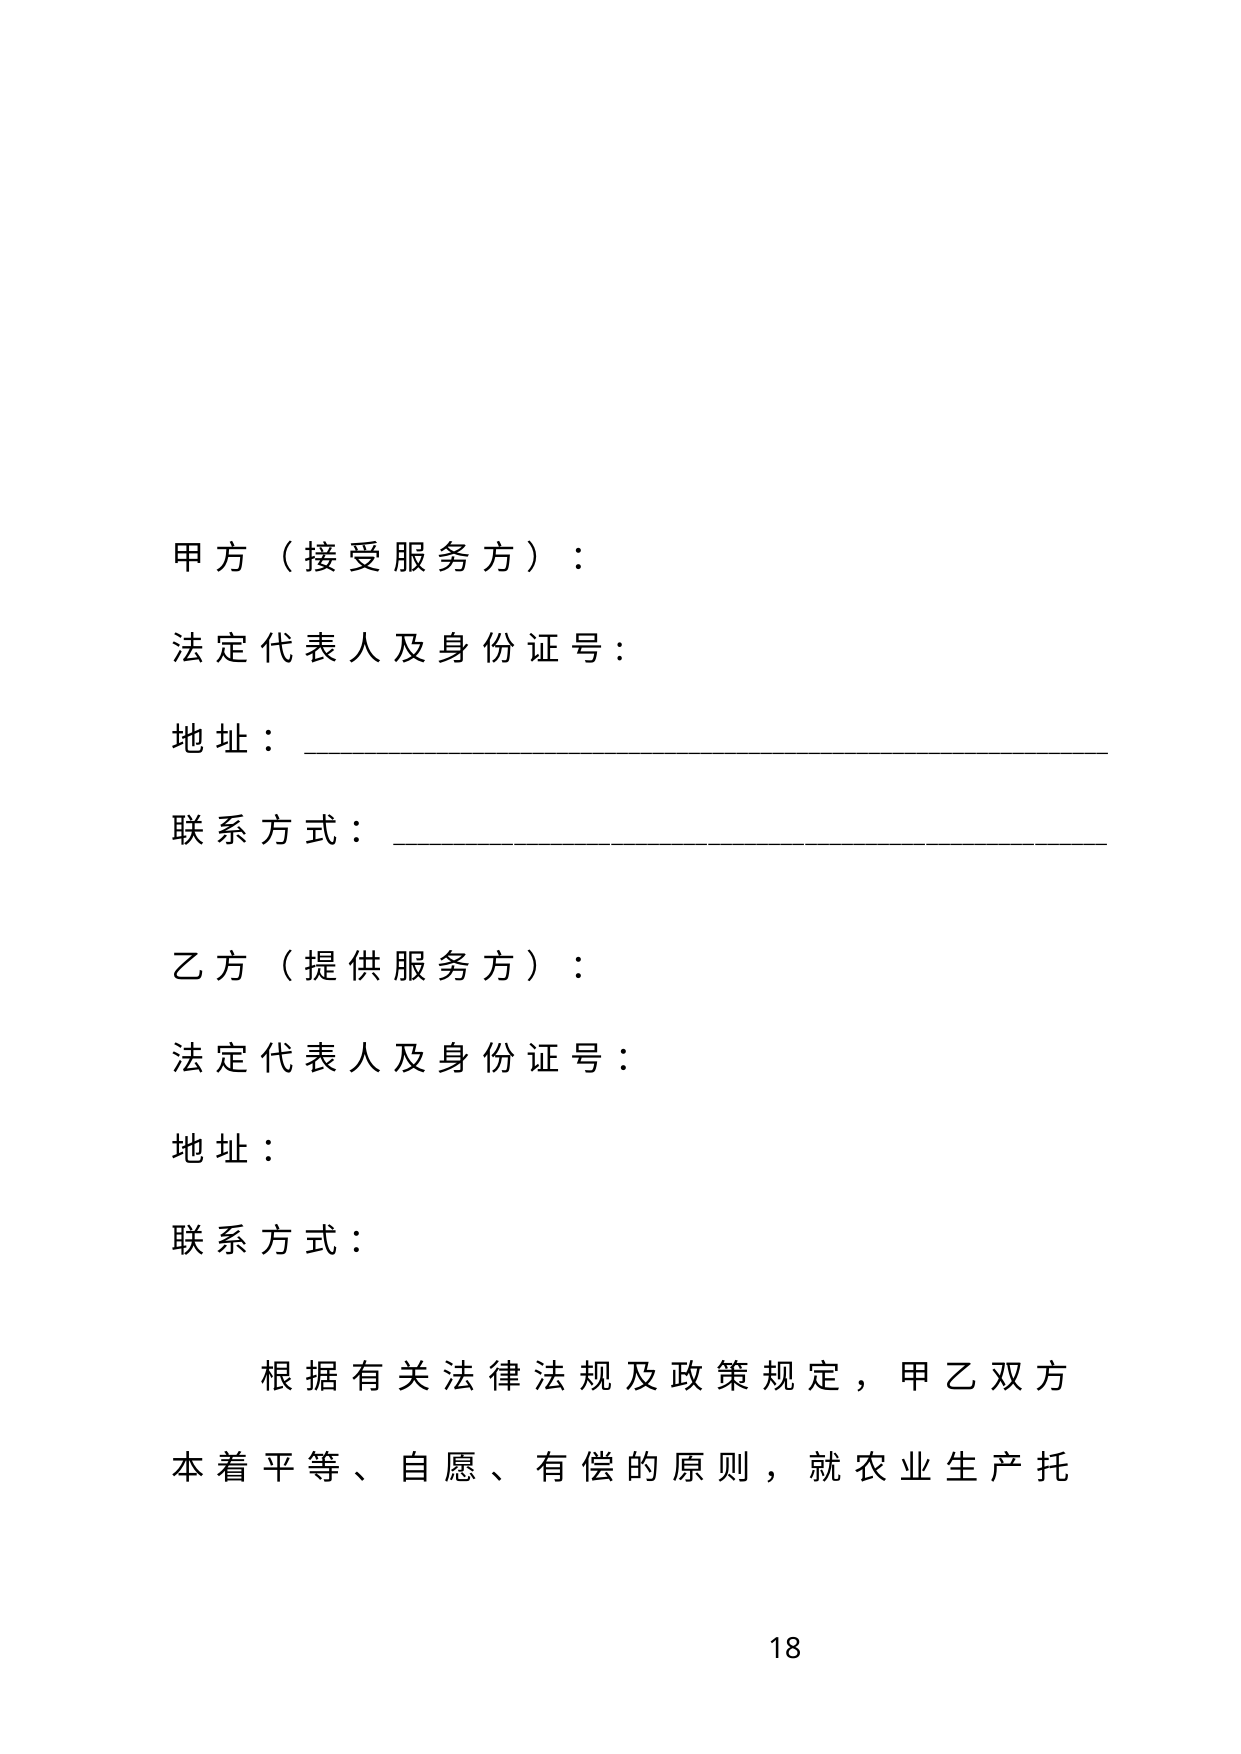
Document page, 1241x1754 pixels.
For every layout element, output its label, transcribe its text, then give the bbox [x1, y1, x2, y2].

text 地址： [171, 691, 1081, 782]
text 法定代表人及身份证号: [171, 600, 1081, 691]
text 法定代表人及身份证号： [171, 1010, 1081, 1101]
text 地址： [171, 1101, 1081, 1192]
text 联系方式： [171, 1192, 1081, 1283]
text 联系方式： [171, 782, 1081, 873]
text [171, 1328, 1081, 1511]
text 乙方（提供服务方）： [171, 919, 1081, 1010]
text 甲方（接受服务方）： [171, 509, 1081, 600]
